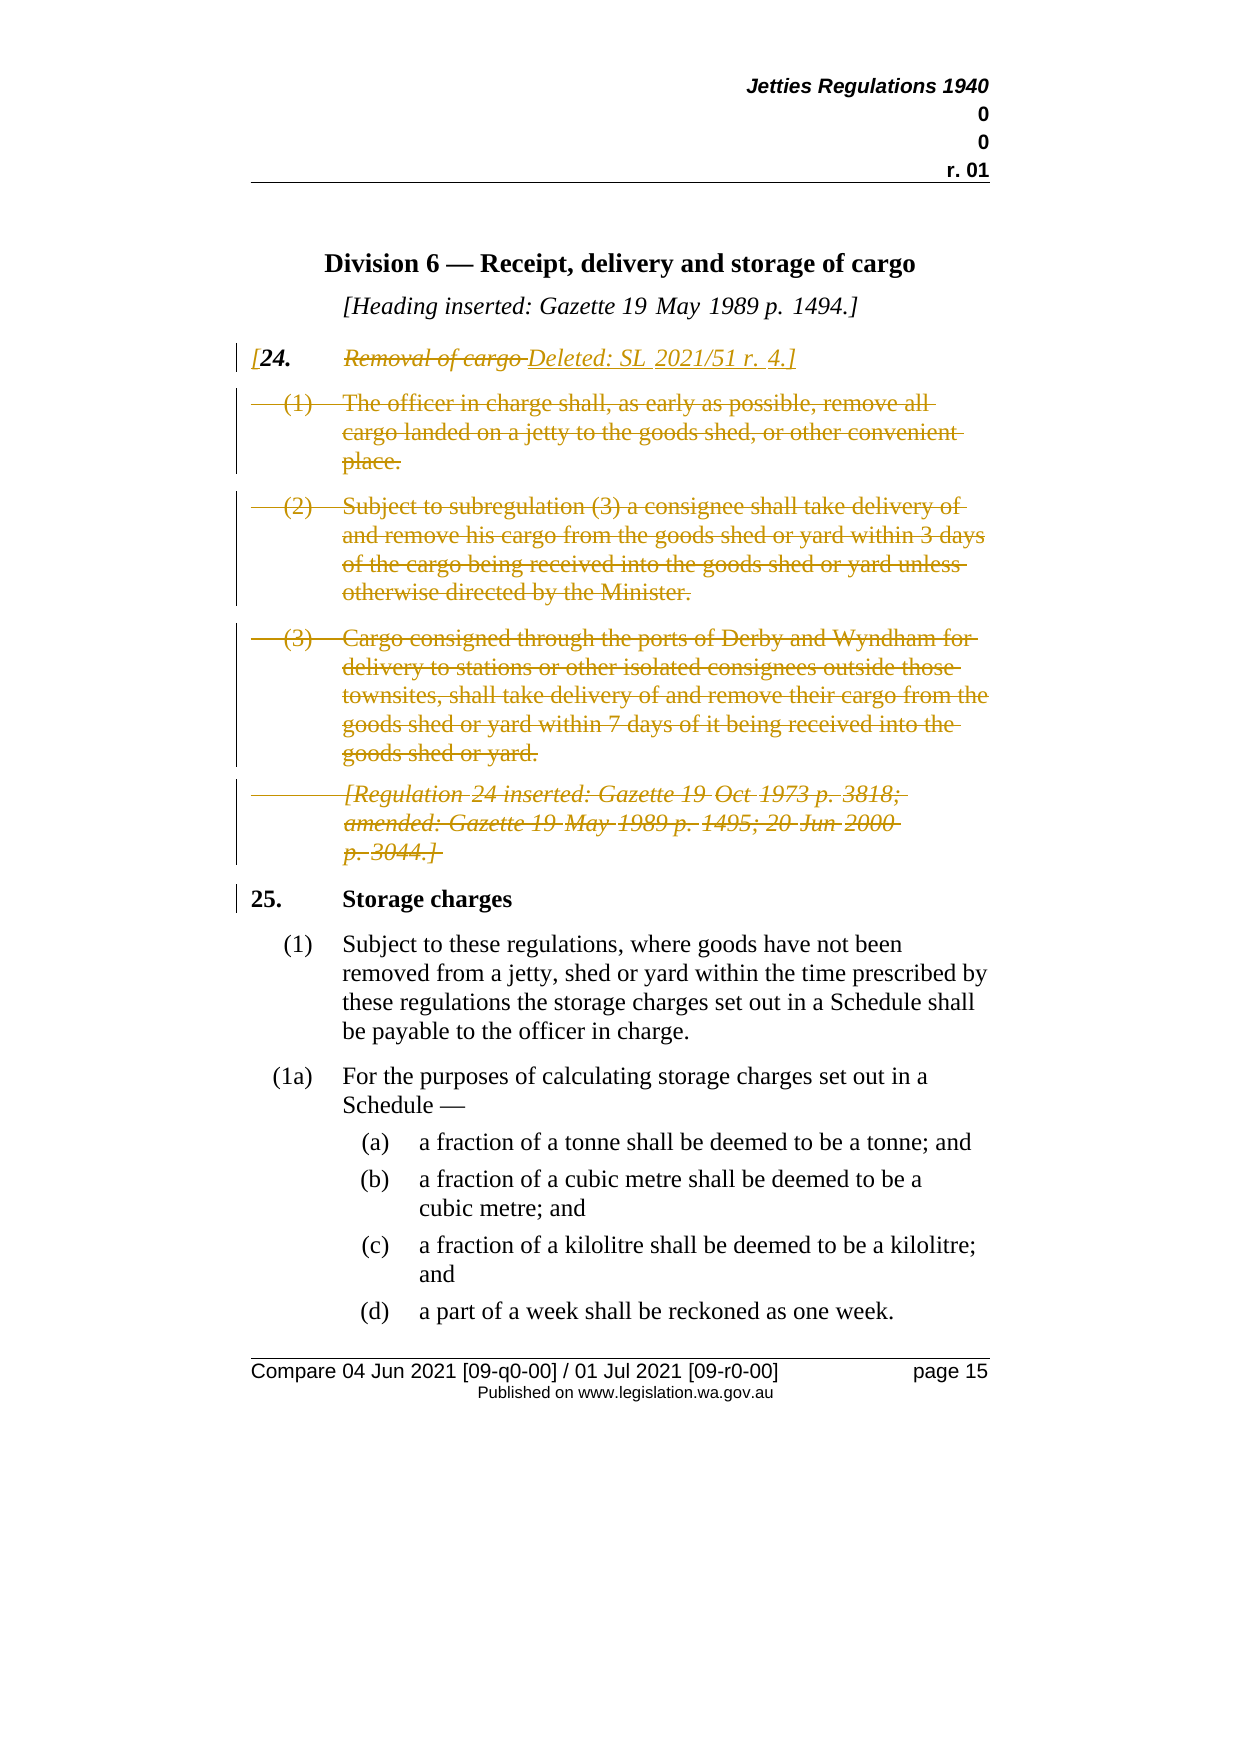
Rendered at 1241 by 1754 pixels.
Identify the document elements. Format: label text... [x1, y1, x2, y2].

text 24. [251, 343, 990, 372]
text (a) a fraction of a tonne shall be deemed to be a tonne; and [251, 1127, 990, 1156]
text (1) Subject to these regulations, where goods have not been removed from a jetty, shed or yard within the time prescribed by these regulations the storage charges set out in a Schedule shall be payable to the officer in charge. [251, 929, 990, 1044]
text (c) a fraction of a kilolitre shall be deemed to be a kilolitre; and [251, 1230, 990, 1287]
subtitle Division 6 — Receipt, delivery and storage of cargo [251, 247, 990, 279]
text (1a) For the purposes of calculating storage charges set out in a Schedule — [251, 1061, 990, 1119]
subtitle 25. Storage charges [251, 884, 990, 913]
subtitle [Heading inserted: Gazette 19 May 1989 p. 1494.] [251, 291, 990, 320]
text (b) a fraction of a cubic metre shall be deemed to be a cubic metre; and [251, 1164, 990, 1222]
text (d) a part of a week shall be reckoned as one week. [251, 1296, 990, 1324]
